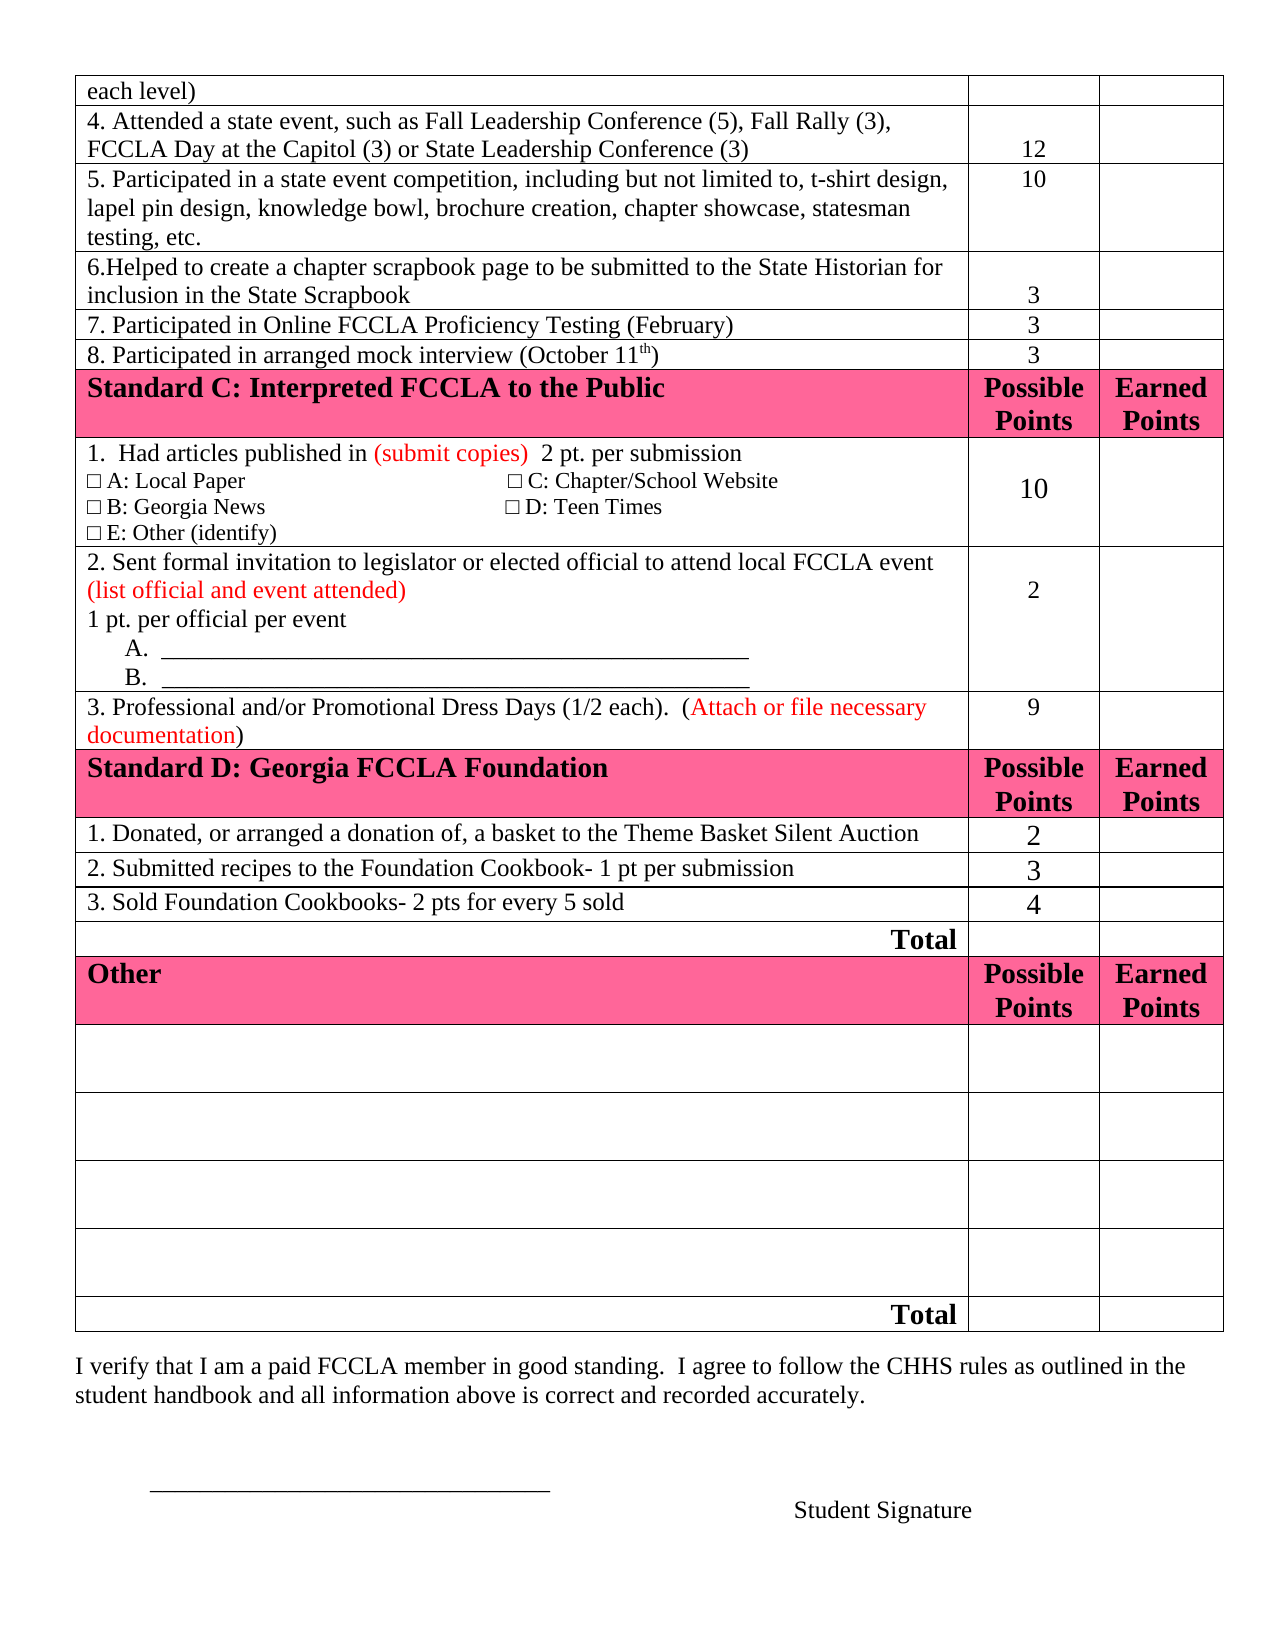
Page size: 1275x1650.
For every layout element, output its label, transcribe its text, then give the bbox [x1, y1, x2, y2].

table_cell [1100, 547, 1223, 691]
table_cell 5. Participated in a state event competition, including but not limited to, t-shirt design, lapel pin design, knowledge bowl, brochure creation, chapter showcase, statesman testing, etc. [76, 164, 968, 251]
table_cell [1100, 853, 1223, 886]
table_cell Possible Points [969, 370, 1099, 437]
table_cell 4 [969, 888, 1099, 921]
table_cell [969, 922, 1099, 956]
table_cell 9 [969, 692, 1099, 749]
table_cell 4. Attended a state event, such as Fall Leadership Conference (5), Fall Rally (3), FCCLA Day at the Capitol (3) or State Leadership Conference (3) [76, 106, 968, 163]
text Student Signature [600, 1495, 1200, 1523]
table_cell [969, 1297, 1099, 1331]
table_cell 2. Sent formal invitation to legislator or elected official to attend local FCCLA event (list official and event attended) 1 pt. per official per event A. _______________________________________________ _______________________________________________ [76, 547, 968, 691]
table_cell 3 [969, 252, 1099, 309]
table_cell 12 [969, 106, 1099, 163]
table_cell [969, 1025, 1099, 1092]
table_cell Total [76, 922, 968, 956]
table_cell [1100, 922, 1223, 956]
text I verify that I am a paid FCCLA member in good standing. I agree to follow the CHHS rules as outlined in the student handbook and all information above is correct and recorded accurately. ________________________________ [75, 1351, 1200, 1495]
table_cell 30 [969, 76, 1099, 105]
table_cell 3 [969, 310, 1099, 339]
table_cell Total [76, 1297, 968, 1331]
table_cell 7. Participated in Online FCCLA Proficiency Testing (February) [76, 310, 968, 339]
table_cell Earned Points [1100, 957, 1223, 1024]
table_cell [76, 1161, 968, 1228]
table_cell [969, 1093, 1099, 1160]
table_cell Earned Points [1100, 750, 1223, 817]
table_cell [1100, 106, 1223, 163]
table_cell [76, 1093, 968, 1160]
table_cell [969, 1161, 1099, 1228]
table_cell 1. Donated, or arranged a donation of, a basket to the Theme Basket Silent Auction [76, 818, 968, 852]
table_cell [76, 76, 968, 105]
table_cell [969, 1229, 1099, 1296]
table_cell [1100, 164, 1223, 251]
table_cell Earned Points [1100, 370, 1223, 437]
table_cell 3 [969, 340, 1099, 369]
table_cell Possible Points [969, 750, 1099, 817]
table_cell 1. Had articles published in (submit copies) 2 pt. per submission □ A: Local Paper □ C: Chapter/School Website □ B: Georgia News □ D: Teen Times □ E: Other (identify) [76, 438, 968, 546]
table_cell [1100, 1161, 1223, 1228]
table_cell [1100, 76, 1223, 105]
table_cell 10 [969, 438, 1099, 546]
table_cell 3. Sold Foundation Cookbooks- 2 pts for every 5 sold [76, 888, 968, 921]
table_cell [1100, 438, 1223, 546]
table_cell [1100, 252, 1223, 309]
table_cell 3 [969, 853, 1099, 886]
table_cell 6.Helped to create a chapter scrapbook page to be submitted to the State Historian for inclusion in the State Scrapbook [76, 252, 968, 309]
table_cell 8. Participated in arranged mock interview (October 11th) [76, 340, 968, 369]
table_cell 2. Submitted recipes to the Foundation Cookbook- 1 pt per submission [76, 853, 968, 886]
table_cell [1100, 1297, 1223, 1331]
table_cell 10 [969, 164, 1099, 251]
table_cell [1100, 340, 1223, 369]
table_cell Possible Points [969, 957, 1099, 1024]
table_cell [1100, 310, 1223, 339]
table_cell Standard C: Interpreted FCCLA to the Public [76, 370, 968, 437]
table_cell 3. Professional and/or Promotional Dress Days (1/2 each). (Attach or file necessary documentation) [76, 692, 968, 749]
table_cell 2 [969, 547, 1099, 691]
table_cell [1100, 1093, 1223, 1160]
table_cell 2 [969, 818, 1099, 852]
table_cell [76, 1025, 968, 1092]
table_cell [1100, 888, 1223, 921]
table_cell [1100, 692, 1223, 749]
table_cell [1100, 1229, 1223, 1296]
table_cell [1100, 818, 1223, 852]
table_cell [76, 1229, 968, 1296]
table_cell Standard D: Georgia FCCLA Foundation [76, 750, 968, 817]
table_cell Other [76, 957, 968, 1024]
table_cell [1100, 1025, 1223, 1092]
